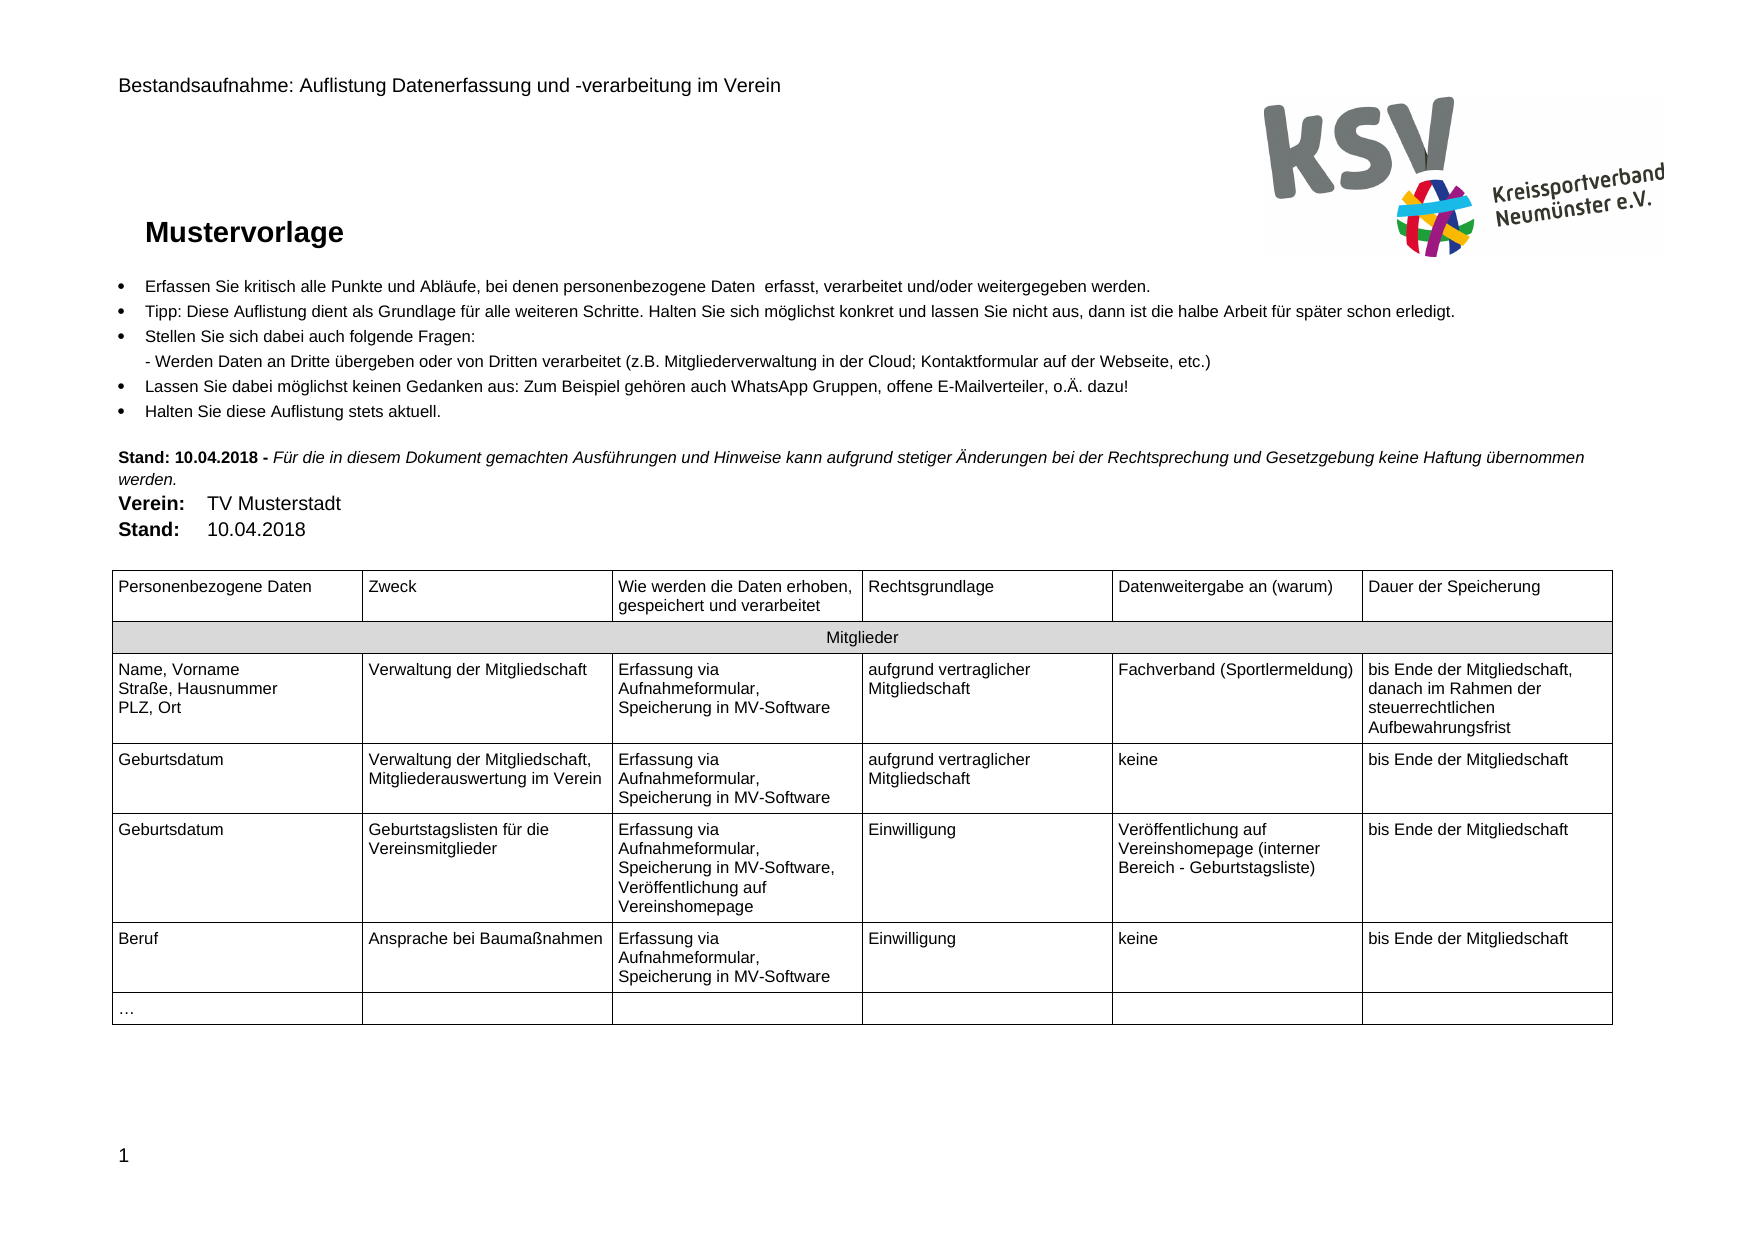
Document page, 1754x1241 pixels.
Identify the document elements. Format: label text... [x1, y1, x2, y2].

table_cell Ansprache bei Baumaßnahmen [363, 923, 612, 992]
list Lassen Sie dabei möglichst keinen Gedanken aus: Zum Beispiel gehören auch WhatsApp Gruppen, offene E-Mailverteiler, o.Ä. dazu! [118, 373, 1606, 398]
table_cell [363, 993, 612, 1024]
table_header Dauer der Speicherung [1363, 571, 1612, 621]
table_header Zweck [363, 571, 612, 621]
table_cell keine [1113, 923, 1362, 992]
table_cell Geburtstagslisten für die Vereinsmitglieder [363, 814, 612, 922]
table_cell Geburtsdatum [113, 744, 362, 813]
table_cell Erfassung via Aufnahmeformular, Speicherung in MV-Software [613, 744, 862, 813]
table_cell Beruf [113, 923, 362, 992]
table_cell [863, 993, 1112, 1024]
table_cell … [113, 993, 362, 1024]
table_header Rechtsgrundlage [863, 571, 1112, 621]
list Tipp: Diese Auflistung dient als Grundlage für alle weiteren Schritte. Halten Sie sich möglichst konkret und lassen Sie nicht aus, dann ist die halbe Arbeit für später schon erledigt. [118, 298, 1606, 323]
table_cell Erfassung via Aufnahmeformular, Speicherung in MV-Software [613, 654, 862, 743]
table_cell Erfassung via Aufnahmeformular, Speicherung in MV-Software [613, 923, 862, 992]
table_cell aufgrund vertraglicher Mitgliedschaft [863, 744, 1112, 813]
list Stellen Sie sich dabei auch folgende Fragen: - Werden Daten an Dritte übergeben oder von Dritten verarbeitet (z.B. Mitgliederverwaltung in der Cloud; Kontaktformular auf der Webseite, etc.) [118, 323, 1606, 373]
table_cell Einwilligung [863, 814, 1112, 922]
list Halten Sie diese Auflistung stets aktuell. [118, 398, 1606, 448]
table_cell Fachverband (Sportlermeldung) [1113, 654, 1362, 743]
table_cell [1113, 993, 1362, 1024]
text Stand: 10.04.2018 [118, 518, 1606, 540]
table_cell Einwilligung [863, 923, 1112, 992]
table_cell aufgrund vertraglicher Mitgliedschaft [863, 654, 1112, 743]
table_cell Mitglieder [113, 622, 1612, 653]
table_cell bis Ende der Mitgliedschaft [1363, 744, 1612, 813]
table_cell Name, Vorname Straße, Hausnummer PLZ, Ort [113, 654, 362, 743]
table_cell [1363, 993, 1612, 1024]
table_cell Verwaltung der Mitgliedschaft [363, 654, 612, 743]
table_cell bis Ende der Mitgliedschaft [1363, 814, 1612, 922]
table_header Personenbezogene Daten [113, 571, 362, 621]
table_cell Veröffentlichung auf Vereinshomepage (interner Bereich - Geburtstagsliste) [1113, 814, 1362, 922]
table_cell Erfassung via Aufnahmeformular, Speicherung in MV-Software, Veröffentlichung auf Vereinshomepage [613, 814, 862, 922]
table_cell Verwaltung der Mitgliedschaft, Mitgliederauswertung im Verein [363, 744, 612, 813]
table_cell bis Ende der Mitgliedschaft, danach im Rahmen der steuerrechtlichen Aufbewahrungsfrist [1363, 654, 1612, 743]
text Verein: TV Musterstadt [118, 492, 1606, 514]
table_header Datenweitergabe an (warum) [1113, 571, 1362, 621]
text Mustervorlage [145, 223, 1263, 248]
table_cell [613, 993, 862, 1024]
table_cell Geburtsdatum [113, 814, 362, 922]
picture [1263, 96, 1664, 257]
table_cell bis Ende der Mitgliedschaft [1363, 923, 1612, 992]
list Erfassen Sie kritisch alle Punkte und Abläufe, bei denen personenbezogene Daten erfasst, verarbeitet und/oder weitergegeben werden. [118, 273, 1606, 298]
text Stand: 10.04.2018 - Für die in diesem Dokument gemachten Ausführungen und Hinweise kann aufgrund stetiger Änderungen bei der Rechtsprechung und Gesetzgebung keine Haftung übernommen werden. [118, 448, 1606, 489]
table_cell keine [1113, 744, 1362, 813]
table_header Wie werden die Daten erhoben, gespeichert und verarbeitet [613, 571, 862, 621]
